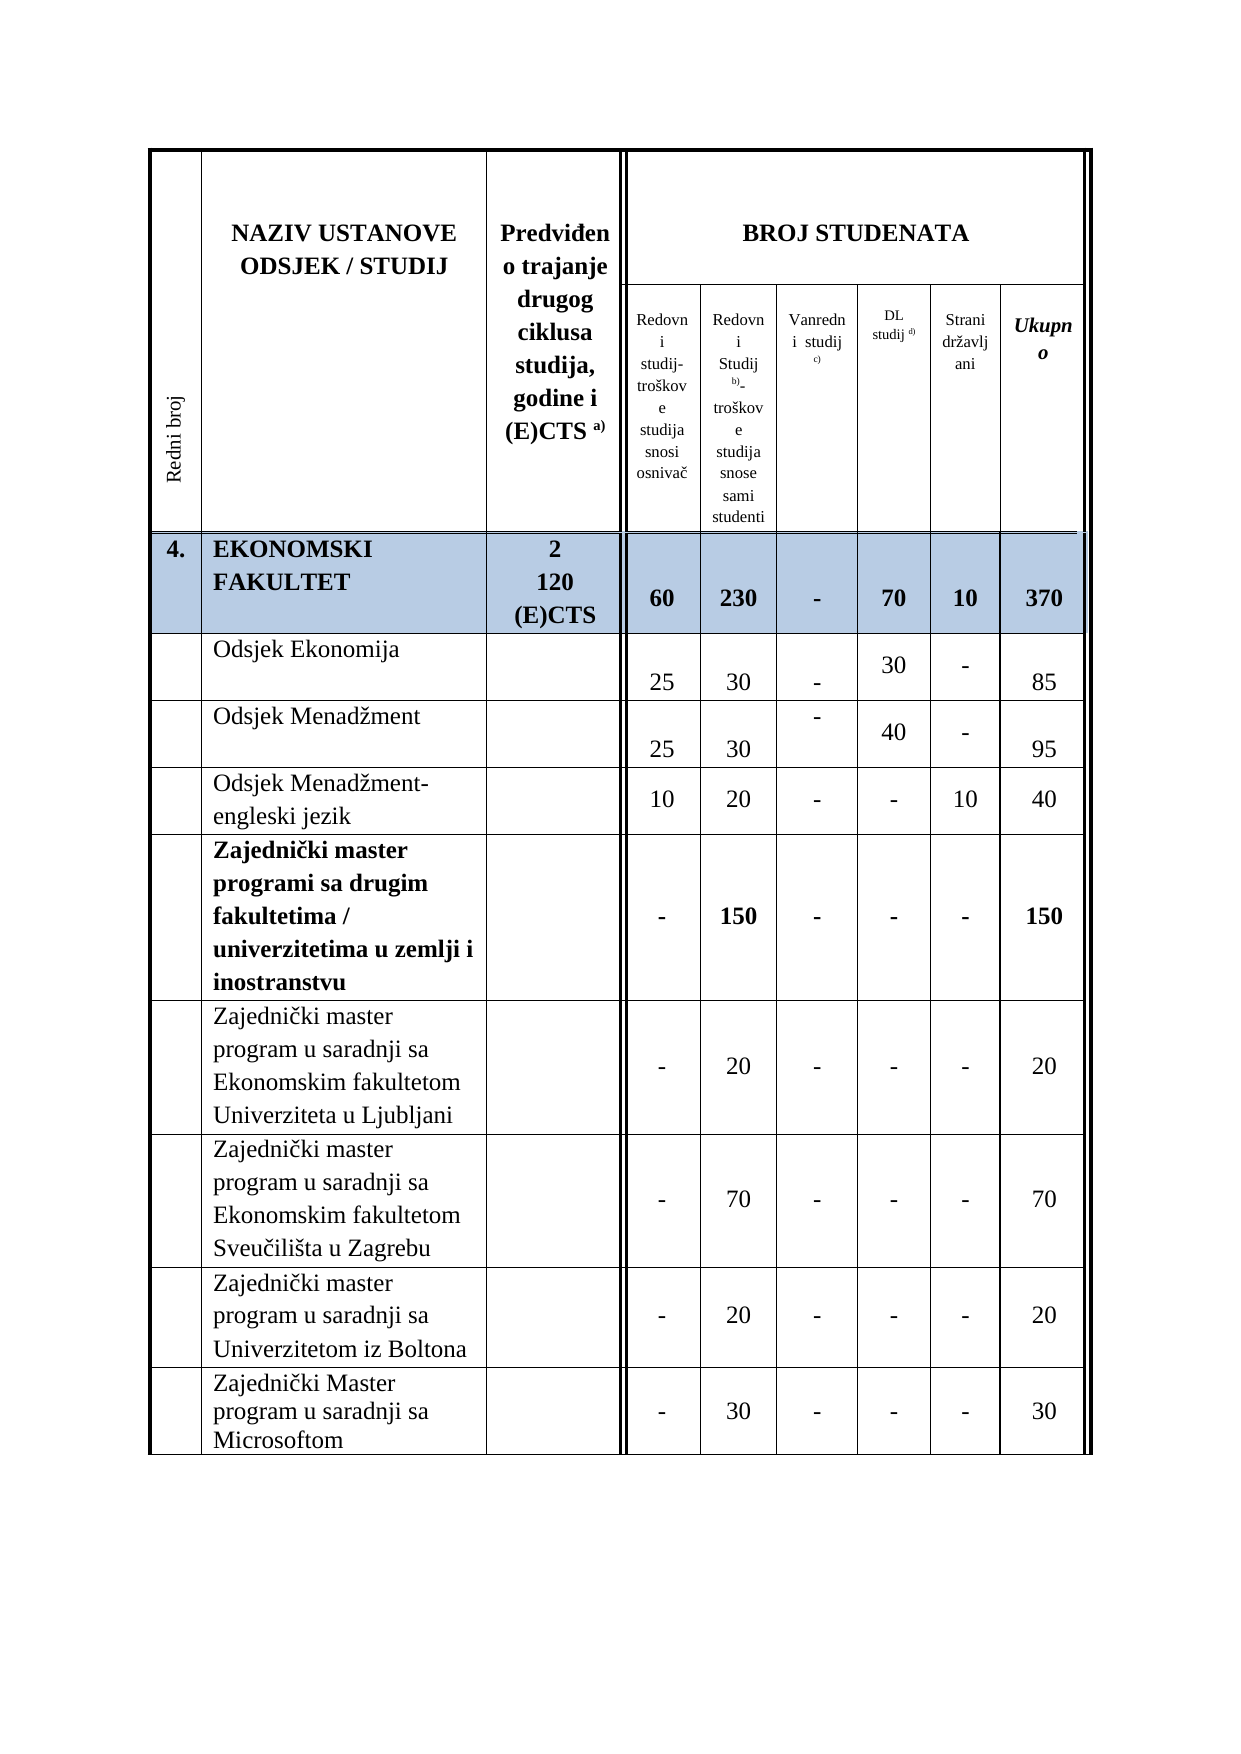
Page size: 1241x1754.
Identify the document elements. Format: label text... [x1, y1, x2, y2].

table_cell 20 [1001, 1001, 1083, 1133]
table_cell Zajednički master programi sa drugim fakultetima / univerzitetima u zemlji i inostranstvu [202, 835, 486, 1000]
table_cell - [628, 835, 700, 1000]
table_cell Vanredni studij c) [777, 285, 857, 531]
table_cell 30 [858, 634, 930, 700]
table_cell [152, 1368, 201, 1454]
table_cell - [931, 835, 999, 1000]
table_cell Strani državljani [931, 285, 1000, 531]
table_header Predviđeno trajanje drugog ciklusa studija, godine i (E)CTS a) [487, 152, 619, 531]
table_cell 150 [1001, 835, 1083, 1000]
table_cell - [777, 1135, 857, 1267]
table_cell 30 [701, 701, 776, 767]
table_cell 370 [1001, 531, 1085, 633]
table_cell 20 [1001, 1268, 1083, 1367]
table_cell 30 [701, 1368, 776, 1454]
table_cell - [931, 634, 999, 700]
table_cell [487, 1001, 619, 1133]
table_cell [152, 1135, 201, 1267]
table_cell - [628, 1268, 700, 1367]
table_header BROJ STUDENATA [628, 152, 1083, 284]
table_cell 70 [1001, 1135, 1083, 1267]
table_cell - [628, 1001, 700, 1133]
table_cell - [777, 835, 857, 1000]
table_cell 85 [1001, 634, 1083, 700]
table_cell Redovni studij- troškove studija snosi osnivač [628, 285, 700, 531]
table_cell 95 [1001, 701, 1083, 767]
table_header NAZIV USTANOVE ODSJEK / STUDIJ [202, 152, 486, 531]
table_cell Redovni Studij b)- troškove studija snose sami studenti [701, 285, 776, 531]
table_cell 40 [858, 701, 930, 767]
table_cell - [931, 1368, 999, 1454]
table_cell Odsjek Menadžment-engleski jezik [202, 768, 486, 834]
table_cell - [777, 1001, 857, 1133]
table_cell [152, 835, 201, 1000]
table_cell 10 [931, 768, 999, 834]
table_cell [487, 1135, 619, 1267]
table_cell 10 [931, 534, 999, 633]
table_cell 70 [858, 534, 930, 633]
table_cell - [777, 1368, 857, 1454]
table_cell Zajednički master program u saradnji sa Ekonomskim fakultetom Univerziteta u Ljubljani [202, 1001, 486, 1133]
table_cell - [931, 1135, 999, 1267]
table_cell - [858, 1368, 930, 1454]
table_header Redni broj [152, 152, 201, 531]
table_cell [487, 634, 619, 700]
table_cell 20 [701, 1268, 776, 1367]
table_cell [152, 1268, 201, 1367]
table_cell - [931, 1268, 999, 1367]
table_cell 25 [628, 634, 700, 700]
table_cell - [931, 1001, 999, 1133]
table_cell 25 [628, 701, 700, 767]
table_cell 40 [1001, 768, 1083, 834]
table_cell 30 [701, 634, 776, 700]
table_cell 10 [628, 768, 700, 834]
table_cell 20 [701, 1001, 776, 1133]
table_cell DL studij d) [858, 285, 930, 531]
table_cell - [777, 634, 857, 700]
table_cell 20 [701, 768, 776, 834]
table_cell 70 [701, 1135, 776, 1267]
table_cell - [858, 1135, 930, 1267]
table_cell 2 120 (E)CTS [487, 534, 619, 633]
table_cell Zajednički master program u saradnji sa Univerzitetom iz Boltona [202, 1268, 486, 1367]
table_cell 150 [701, 835, 776, 1000]
table_cell Zajednički master program u saradnji sa Ekonomskim fakultetom Sveučilišta u Zagrebu [202, 1135, 486, 1267]
table_cell - [858, 1268, 930, 1367]
table_cell - [858, 835, 930, 1000]
table_cell [487, 701, 619, 767]
table_cell [152, 701, 201, 767]
table_cell Odsjek Ekonomija [202, 634, 486, 700]
table_cell Zajednički Master program u saradnji sa Microsoftom [202, 1368, 486, 1454]
table_cell [487, 768, 619, 834]
table_cell EKONOMSKI FAKULTET [202, 534, 486, 633]
table_cell - [858, 1001, 930, 1133]
table_cell - [931, 701, 999, 767]
table_cell [152, 634, 201, 700]
table_cell 230 [701, 534, 776, 633]
table_cell 4. [152, 534, 201, 633]
table_cell - [777, 1268, 857, 1367]
table_cell [152, 768, 201, 834]
table_cell 30 [1001, 1368, 1083, 1454]
table_cell - [777, 701, 857, 767]
table_cell [487, 1268, 619, 1367]
table_cell Odsjek Menadžment [202, 701, 486, 767]
table_cell Ukupno [1001, 285, 1083, 531]
table_cell [152, 1001, 201, 1133]
table_cell - [628, 1368, 700, 1454]
table_cell [487, 835, 619, 1000]
table_cell - [777, 534, 857, 633]
table_cell [487, 1368, 619, 1454]
table_cell - [777, 768, 857, 834]
table_cell 60 [628, 534, 700, 633]
table_cell - [628, 1135, 700, 1267]
table_cell - [858, 768, 930, 834]
